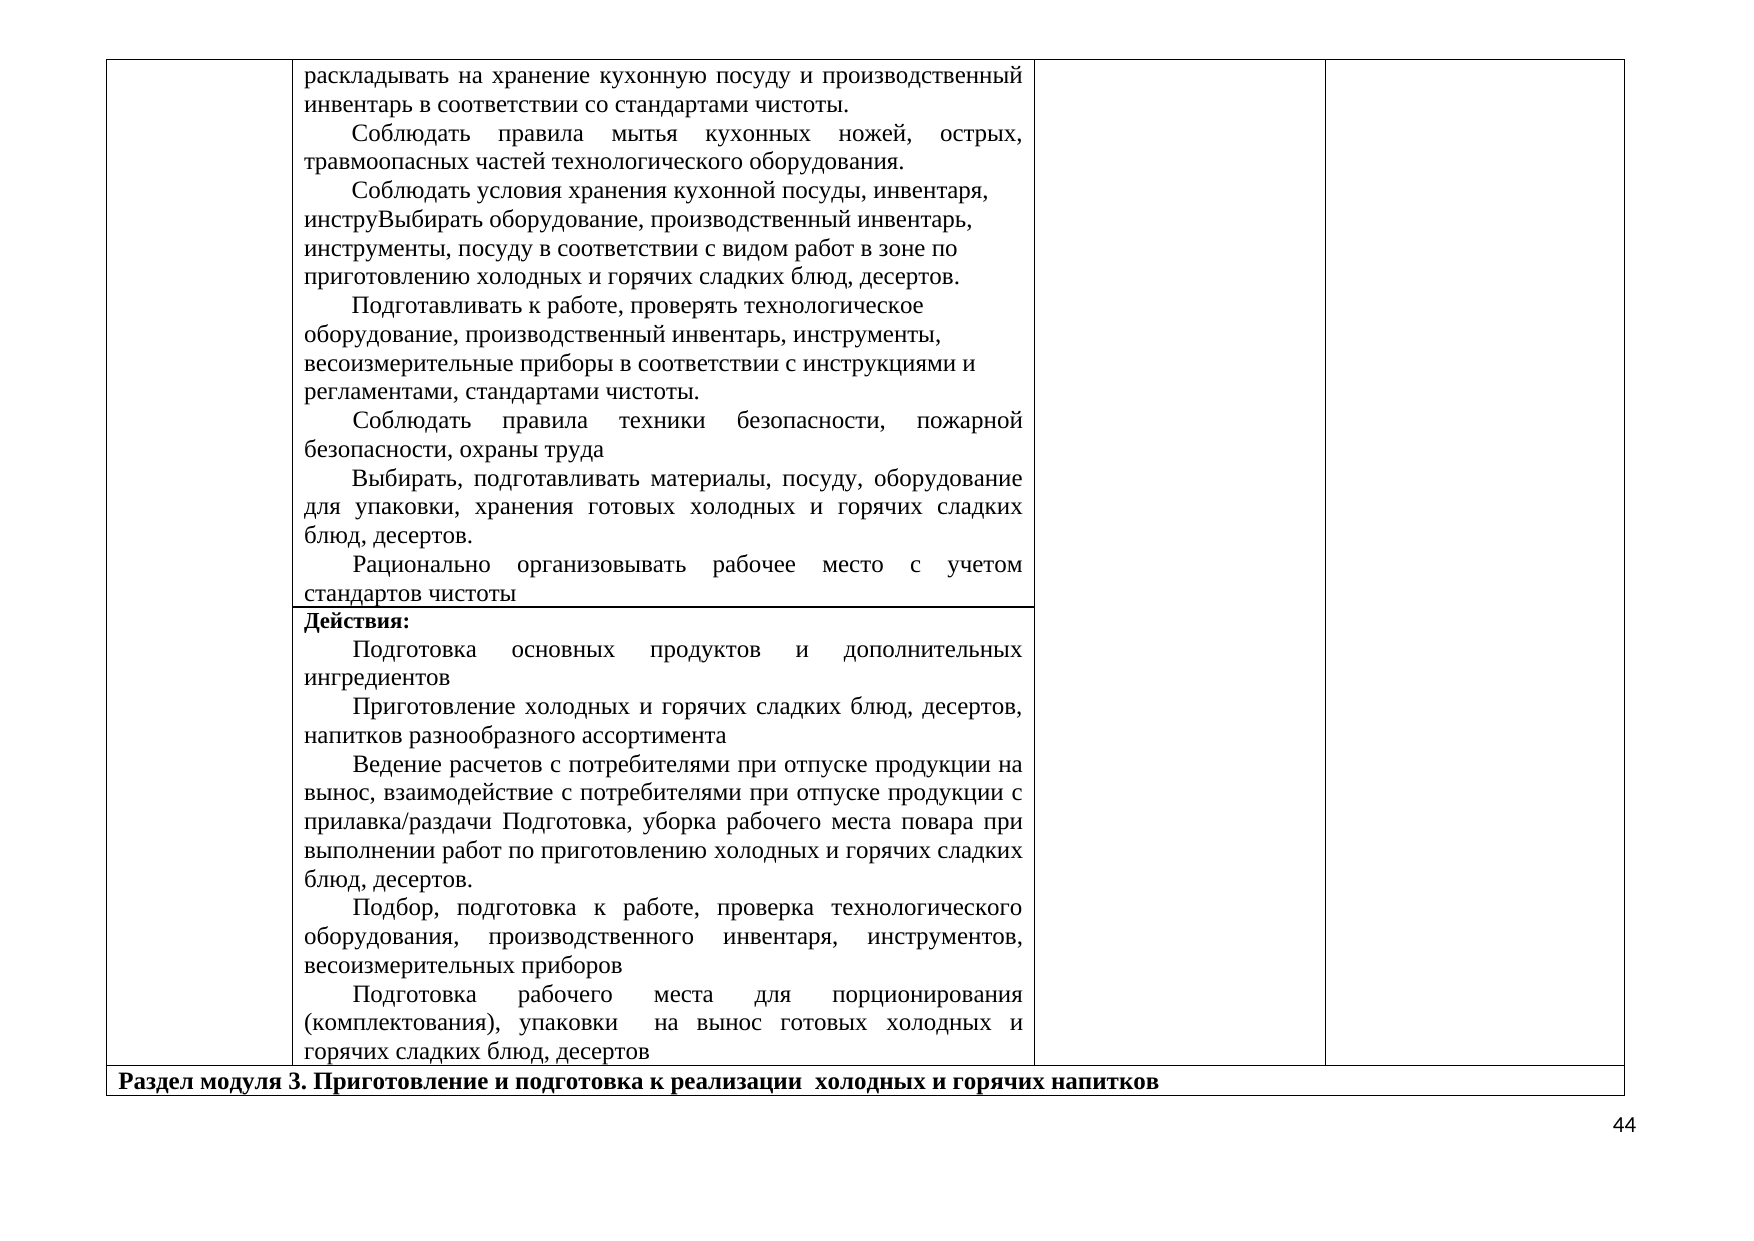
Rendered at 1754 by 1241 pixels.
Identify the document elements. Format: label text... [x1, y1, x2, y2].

table_cell Действия: Подготовка основных продуктов и дополнительных ингредиентов Приготовление холодных и горячих сладких блюд, десертов, напитков разнообразного ассортимента Ведение расчетов с потребителями при отпуске продукции на вынос, взаимодействие с потребителями при отпуске продукции с прилавка/раздачи Подготовка, уборка рабочего места повара при выполнении работ по приготовлению холодных и горячих сладких блюд, десертов. Подбор, подготовка к работе, проверка технологического оборудования, производственного инвентаря, инструментов, весоизмерительных приборов Подготовка рабочего места для порционирования (комплектования), упаковки на вынос готовых холодных и горячих сладких блюд, десертов [293, 608, 1034, 1065]
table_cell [293, 60, 1034, 606]
table_cell Раздел модуля 3. Приготовление и подготовка к реализации холодных и горячих напитков [107, 1066, 1624, 1095]
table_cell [1326, 60, 1624, 1065]
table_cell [1035, 60, 1325, 1065]
